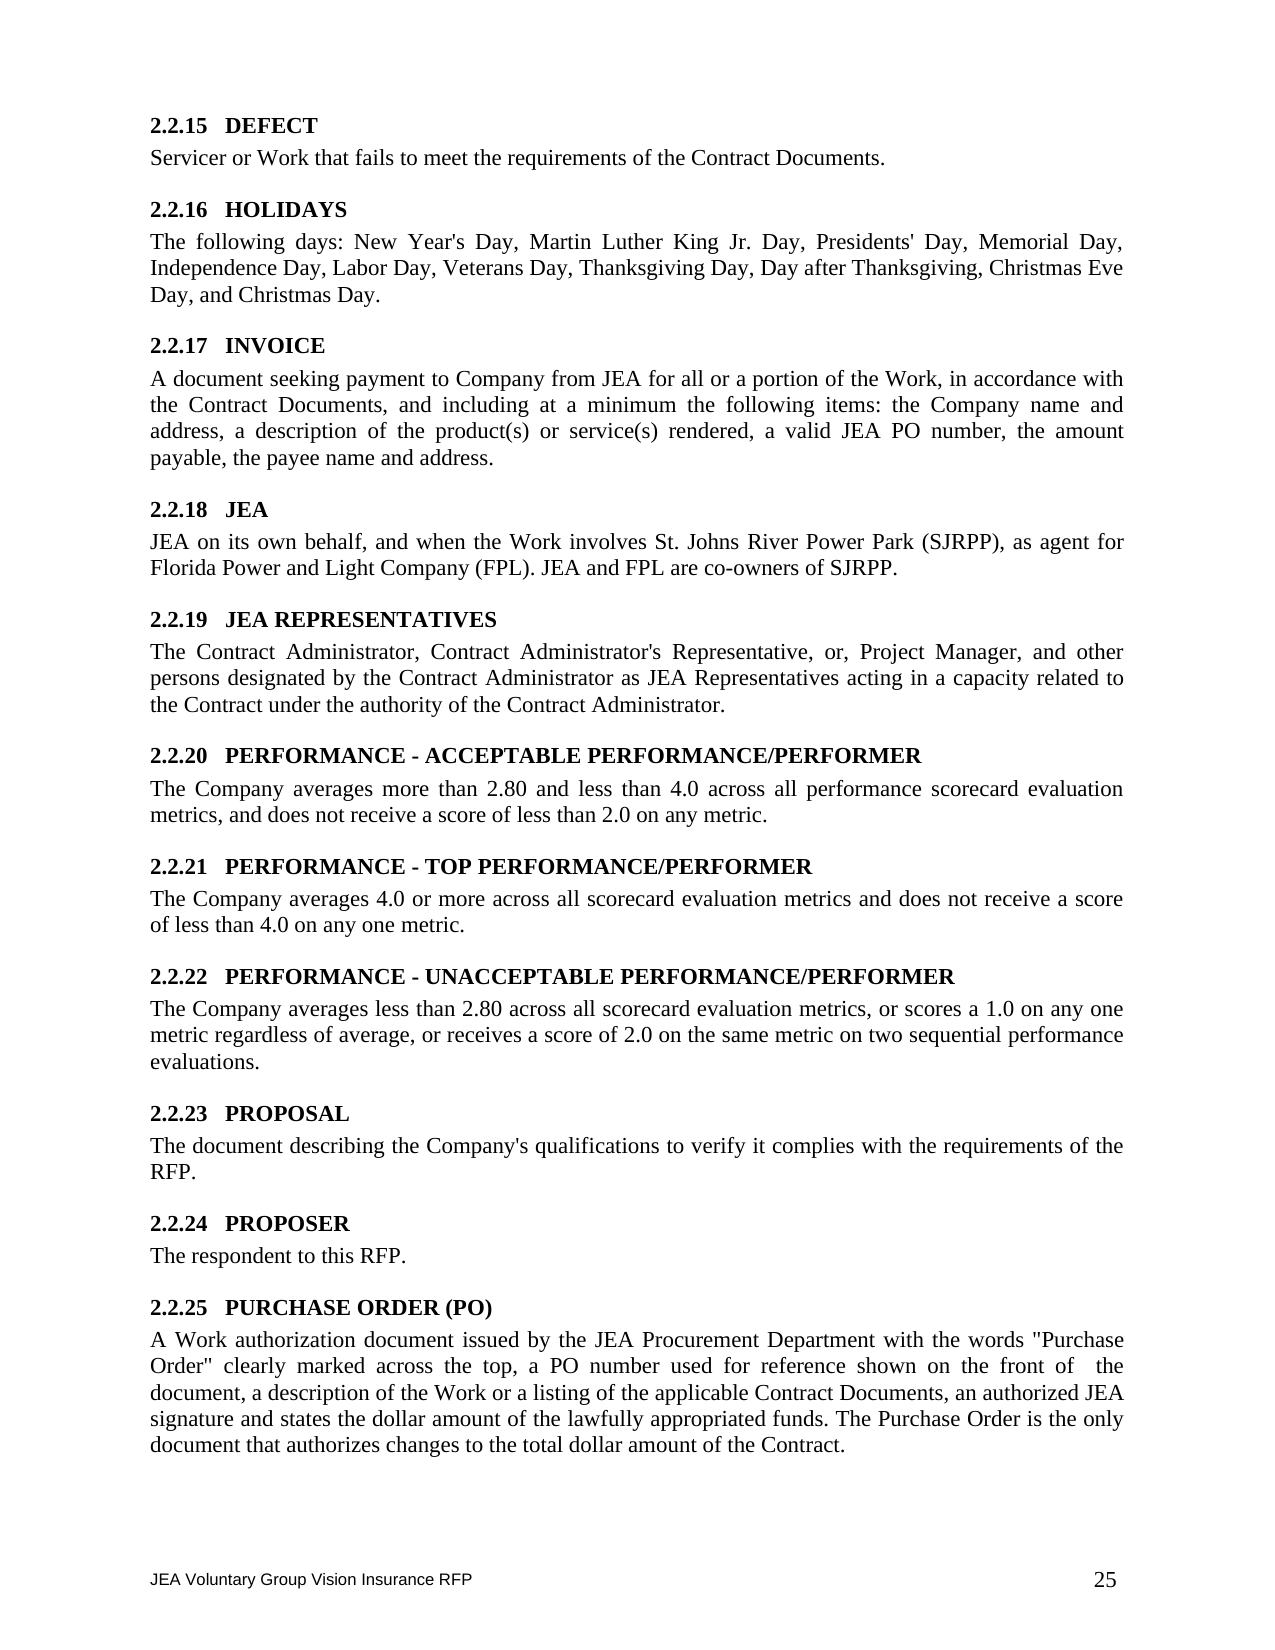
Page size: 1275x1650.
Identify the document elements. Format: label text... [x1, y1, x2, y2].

subtitle PURCHASE ORDER (PO) [150, 1294, 1137, 1320]
text Servicer or Work that fails to meet the requirements of the Contract Documents. [150, 144, 1137, 171]
text The Contract Administrator, Contract Administrator's Representative, or, Project Manager, and other persons designated by the Contract Administrator as JEA Representatives acting in a capacity related to the Contract under the authority of the Contract Administrator. [150, 638, 1126, 717]
text A Work authorization document issued by the JEA Procurement Department with the words "Purchase Order" clearly marked across the top, a PO number used for reference shown on the front of the document, a description of the Work or a listing of the applicable Contract Documents, an authorized JEA signature and states the dollar amount of the lawfully appropriated funds. The Purchase Order is the only document that authorizes changes to the total dollar amount of the Contract. [150, 1326, 1126, 1458]
subtitle HOLIDAYS [150, 196, 1137, 222]
text The Company averages more than 2.80 and less than 4.0 across all performance scorecard evaluation metrics, and does not receive a score of less than 2.0 on any metric. [150, 774, 1126, 827]
text The following days: New Year's Day, Martin Luther King Jr. Day, Presidents' Day, Memorial Day, Independence Day, Labor Day, Veterans Day, Thanksgiving Day, Day after Thanksgiving, Christmas Eve Day, and Christmas Day. [150, 228, 1125, 307]
subtitle PERFORMANCE - TOP PERFORMANCE/PERFORMER [150, 853, 1137, 879]
subtitle PERFORMANCE - ACCEPTABLE PERFORMANCE/PERFORMER [150, 742, 1137, 769]
subtitle PERFORMANCE - UNACCEPTABLE PERFORMANCE/PERFORMER [150, 963, 1137, 989]
subtitle JEA [150, 496, 1137, 522]
subtitle DEFECT [150, 112, 1137, 139]
subtitle INVOICE [150, 333, 1137, 359]
text The Company averages 4.0 or more across all scorecard evaluation metrics and does not receive a score of less than 4.0 on any one metric. [150, 885, 1126, 937]
text A document seeking payment to Company from JEA for all or a portion of the Work, in accordance with the Contract Documents, and including at a minimum the following items: the Company name and address, a description of the product(s) or service(s) rendered, a valid JEA PO number, the amount payable, the payee name and address. [150, 365, 1126, 470]
subtitle JEA REPRESENTATIVES [150, 606, 1137, 632]
text JEA on its own behalf, and when the Work involves St. Johns River Power Park (SJRPP), as agent for Florida Power and Light Company (FPL). JEA and FPL are co-owners of SJRPP. [150, 528, 1125, 581]
text The Company averages less than 2.80 across all scorecard evaluation metrics, or scores a 1.0 on any one metric regardless of average, or receives a score of 2.0 on the same metric on two sequential performance evaluations. [150, 995, 1126, 1074]
text The document describing the Company's qualifications to verify it complies with the requirements of the RFP. [150, 1132, 1126, 1184]
text The respondent to this RFP. [150, 1242, 1137, 1268]
subtitle PROPOSER [150, 1210, 1137, 1236]
subtitle PROPOSAL [150, 1099, 1137, 1126]
